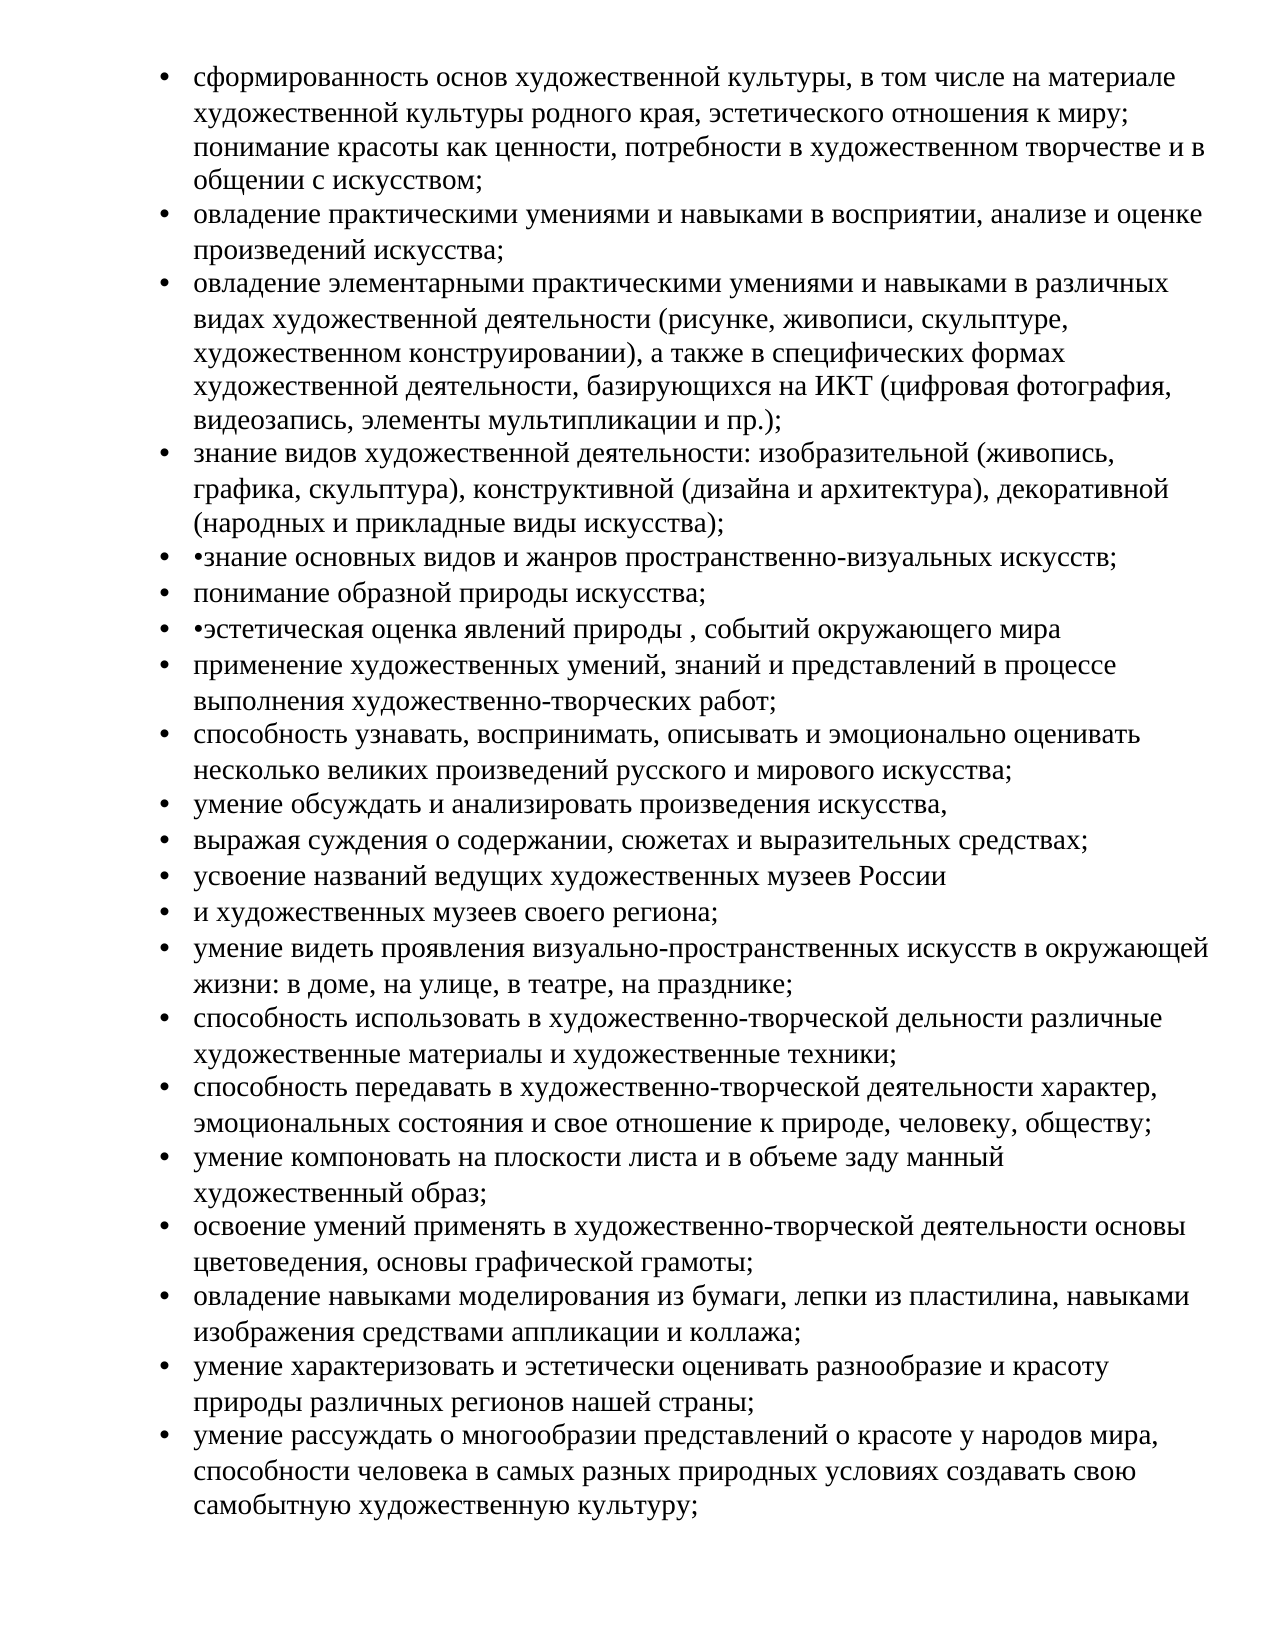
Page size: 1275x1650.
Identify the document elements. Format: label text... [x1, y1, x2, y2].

list способность передавать в художественно-творческой деятельности характер, эмоциональных состояния и свое отношение к природе, человеку, обществу; [156, 1069, 1211, 1139]
list умение обсуждать и анализировать произведения искусства, [156, 786, 1211, 822]
list •эстетическая оценка явлений природы , событий окружающего мира [156, 611, 1211, 647]
list и художественных музеев своего региона; [156, 894, 1211, 930]
list умение рассуждать о многообразии представлений о красоте у народов мира, способности человека в самых разных природных условиях создавать свою самобытную художественную культуру; [156, 1417, 1211, 1520]
list применение художественных умений, знаний и представлений в процессе выполнения художественно-творческих работ; [156, 647, 1211, 716]
list усвоение названий ведущих художественных музеев России [156, 858, 1211, 894]
list освоение умений применять в художественно-творческой деятельности основы цветоведения, основы графической грамоты; [156, 1208, 1211, 1278]
list способность использовать в художественно-творческой дельности различные художественные материалы и художественные техники; [156, 1000, 1211, 1069]
list умение характеризовать и эстетически оценивать разнообразие и красоту природы различных регионов нашей страны; [156, 1348, 1211, 1417]
list овладение элементарными практическими умениями и навыками в различных видах художественной деятельности (рисунке, живописи, скульптуре, художественном конструировании), а также в специфических формах художественной деятельности, базирующихся на ИКТ (цифровая фотография, видеозапись, элементы мультипликации и пр.); [156, 265, 1211, 436]
list умение видеть проявления визуально-пространственных искусств в окружающей жизни: в доме, на улице, в театре, на празднике; [156, 930, 1211, 1000]
list овладение практическими умениями и навыками в восприятии, анализе и оценке произведений искусства; [156, 196, 1211, 265]
list способность узнавать, воспринимать, описывать и эмоционально оценивать несколько великих произведений русского и мирового искусства; [156, 716, 1211, 786]
list знание видов художественной деятельности: изобразительной (живопись, графика, скульптура), конструктивной (дизайна и архитектура), декоративной (народных и прикладные виды искусства); [156, 436, 1211, 539]
list •знание основных видов и жанров пространственно-визуальных искусств; [156, 539, 1211, 575]
list овладение навыками моделирования из бумаги, лепки из пластилина, навыками изображения средствами аппликации и коллажа; [156, 1278, 1211, 1348]
list выражая суждения о содержании, сюжетах и выразительных средствах; [156, 822, 1211, 858]
list понимание образной природы искусства; [156, 575, 1211, 611]
list умение компоновать на плоскости листа и в объеме заду манный художественный образ; [156, 1139, 1211, 1208]
list сформированность основ художественной культуры, в том числе на материале художественной культуры родного края, эстетического отношения к миру; понимание красоты как ценности, потребности в художественном творчестве и в общении с искусством; [156, 59, 1211, 196]
